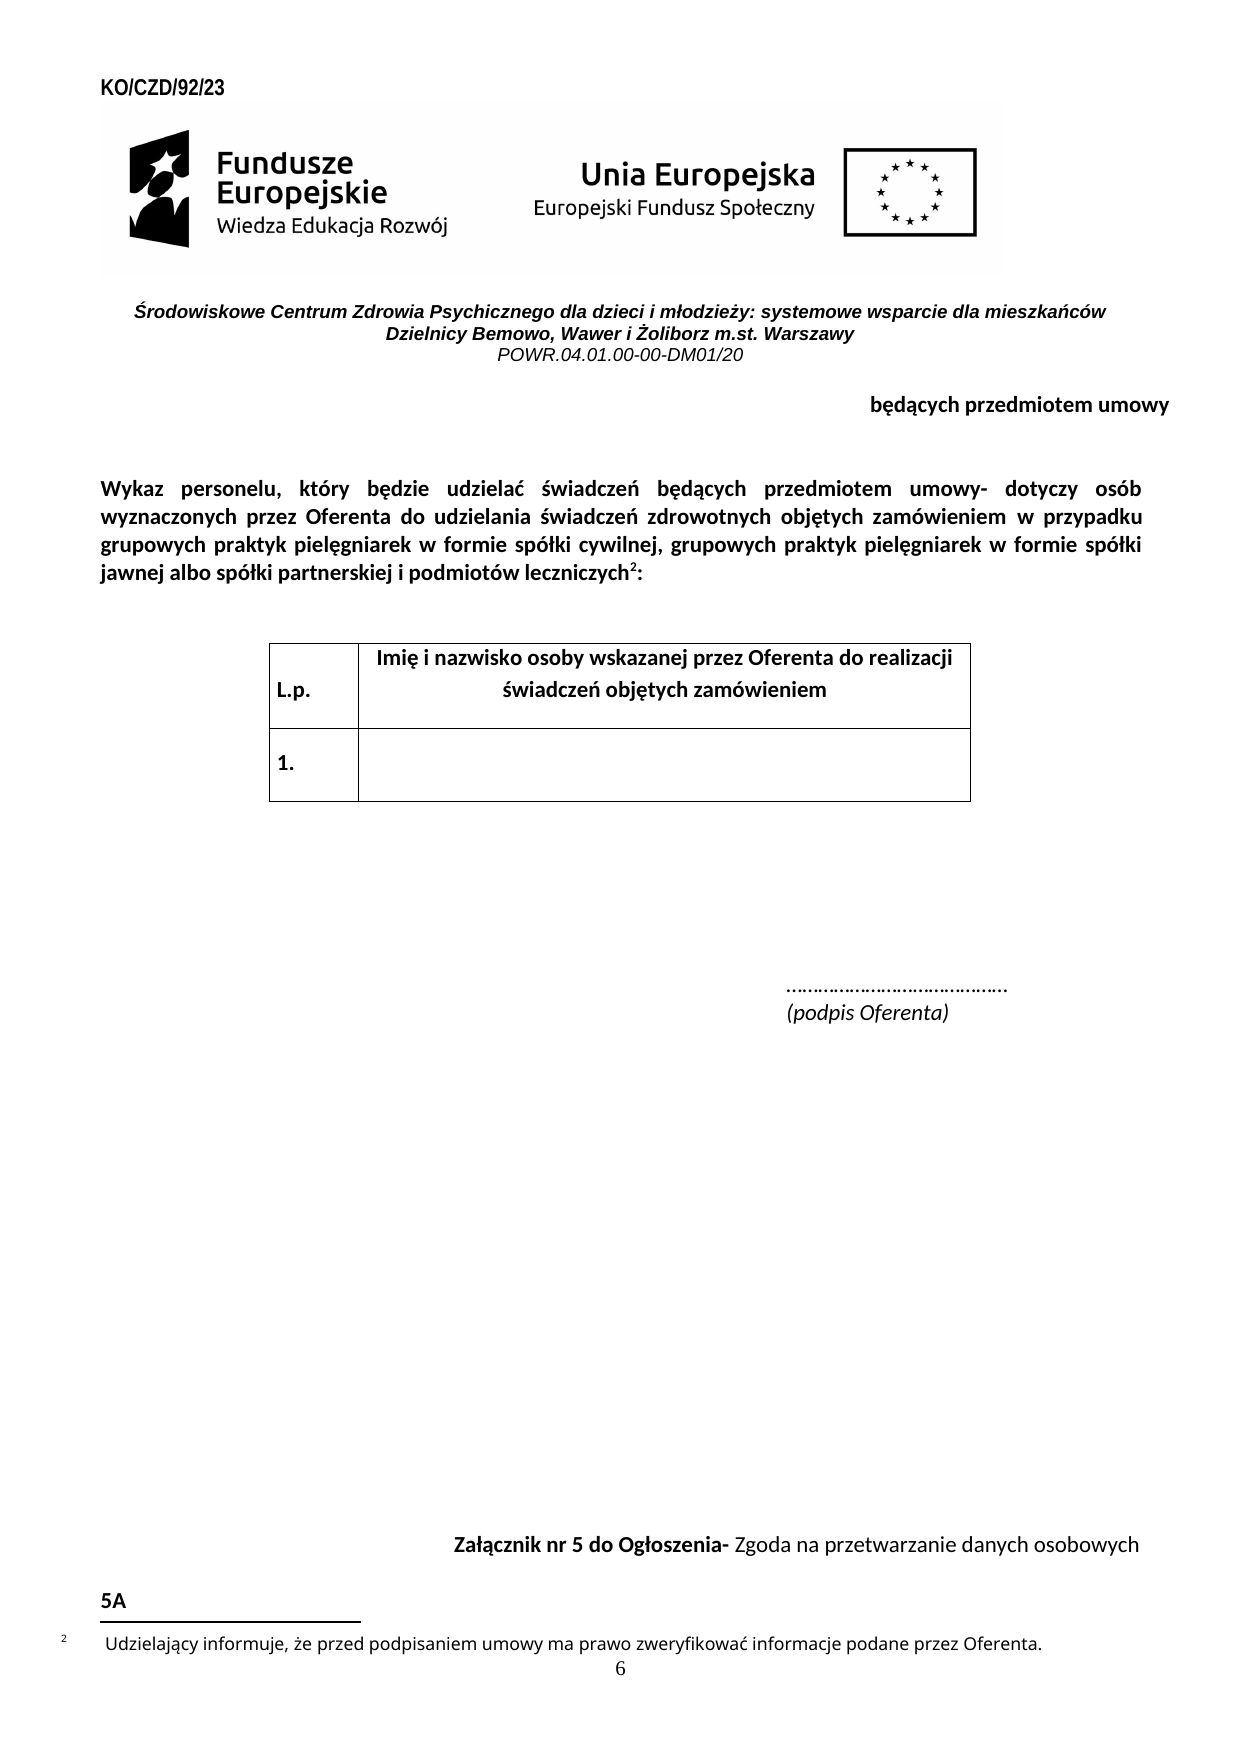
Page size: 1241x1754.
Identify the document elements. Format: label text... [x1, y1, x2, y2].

table_cell [359, 729, 970, 801]
table_cell 1. [270, 729, 358, 801]
text …………………………………… [100, 970, 1140, 998]
table_header Imię i nazwisko osoby wskazanej przez Oferenta do realizacji świadczeń objętych zamówieniem [359, 644, 970, 728]
picture [100, 100, 1005, 277]
table_header L.p. [270, 644, 358, 728]
text Załącznik nr 5 do Ogłoszenia- Zgoda na przetwarzanie danych osobowych [100, 1531, 1140, 1558]
list Wykaz personelu, który będzie udzielać świadczeń będących przedmiotem umowy- dotyczy osób wyznaczonych przez Oferenta do udzielania świadczeń zdrowotnych objętych zamówieniem w przypadku grupowych praktyk pielęgniarek w formie spółki cywilnej, grupowych praktyk pielęgniarek w formie spółki jawnej albo spółki partnerskiej i podmiotów leczniczych: [100, 474, 1143, 586]
text 5A [100, 1587, 1140, 1614]
list będących przedmiotem umowy [100, 390, 1169, 418]
text (podpis Oferenta) [100, 998, 1140, 1026]
